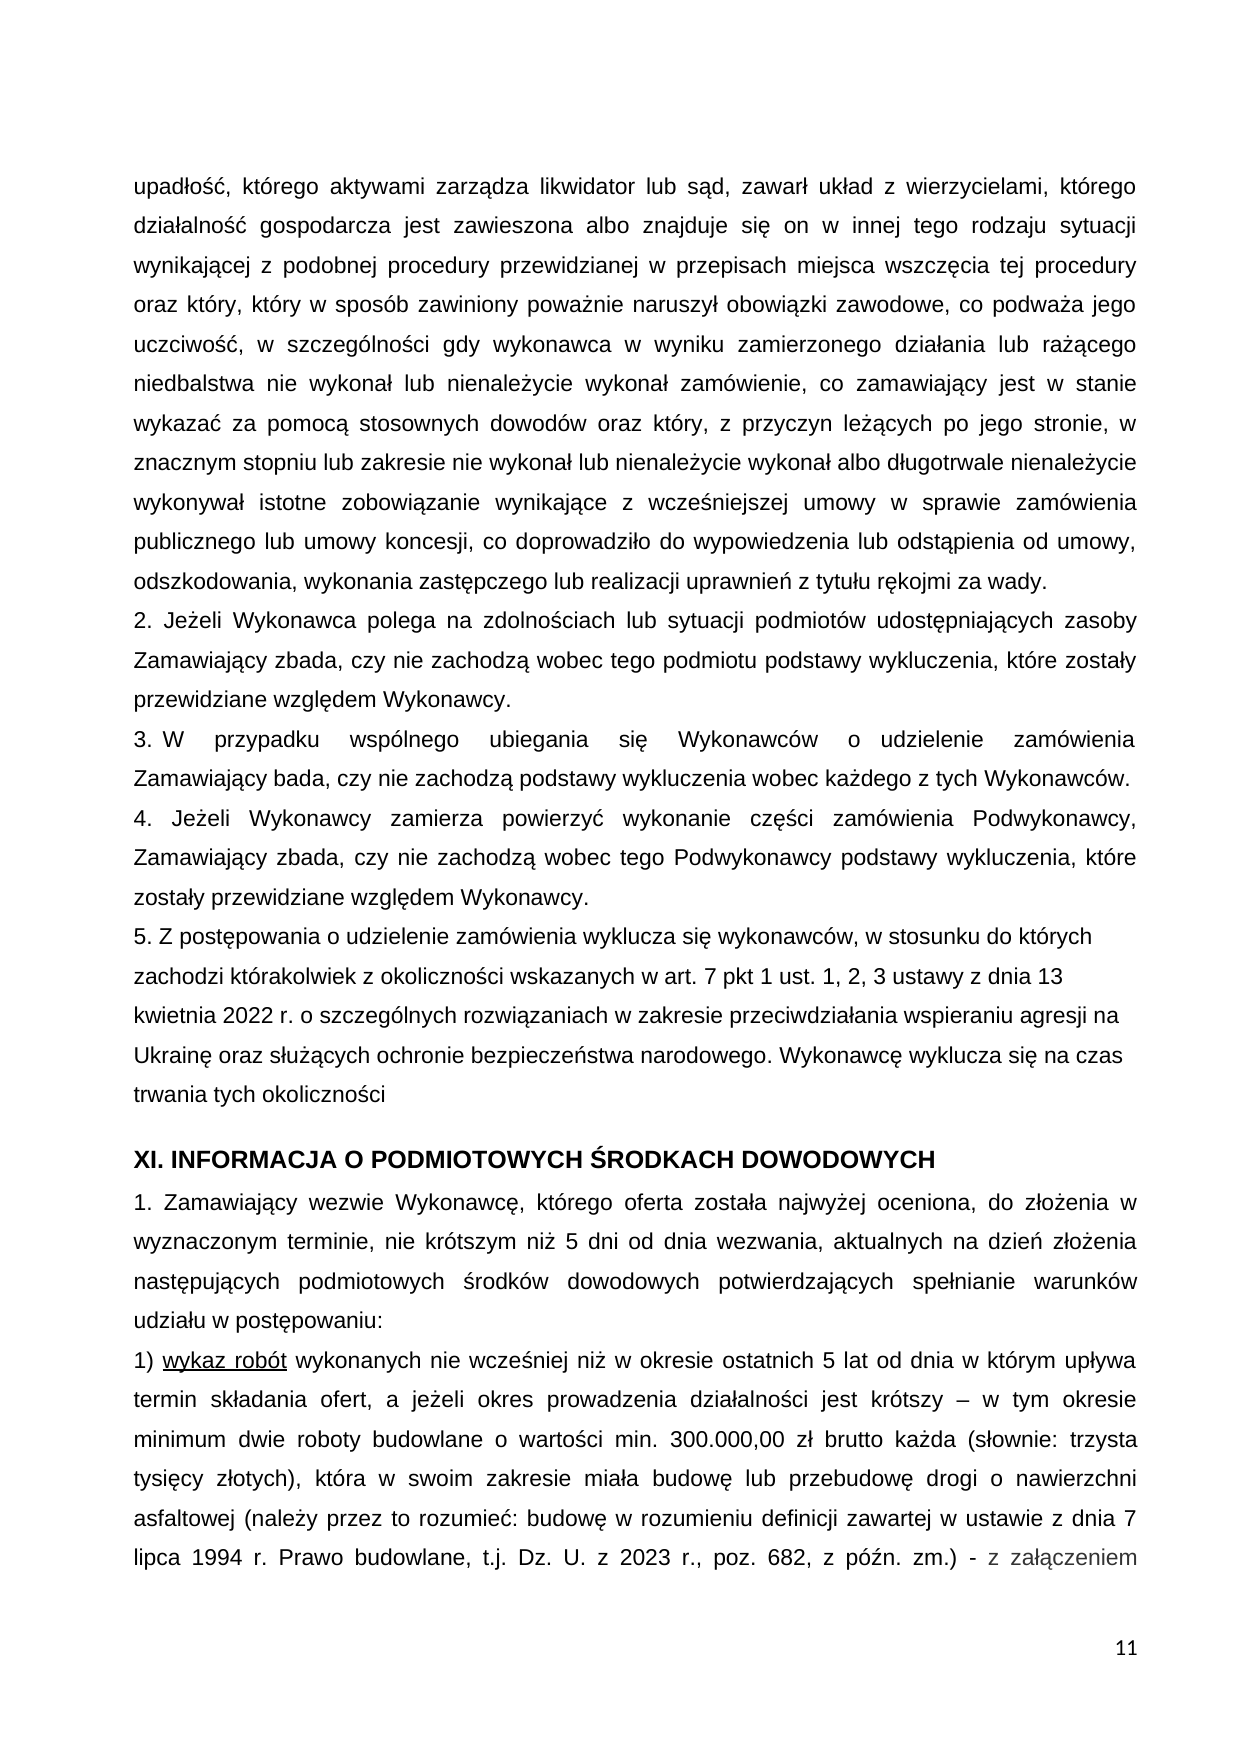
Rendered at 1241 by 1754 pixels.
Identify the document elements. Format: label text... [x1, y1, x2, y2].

text trwania tych okoliczności [133, 1081, 1137, 1107]
text 4. Jeżeli Wykonawcy zamierza powierzyć wykonanie części zamówienia Podwykonawcy, Zamawiający zbada, czy nie zachodzą wobec tego Podwykonawcy podstawy wykluczenia, które zostały przewidziane względem Wykonawcy. [133, 805, 1137, 910]
text 2. Jeżeli Wykonawca polega na zdolnościach lub sytuacji podmiotów udostępniających zasoby Zamawiający zbada, czy nie zachodzą wobec tego podmiotu podstawy wykluczenia, które zostały przewidziane względem Wykonawcy. [133, 607, 1137, 713]
text Ukrainę oraz służących ochronie bezpieczeństwa narodowego. Wykonawcę wyklucza się na czas [133, 1042, 1137, 1068]
text 5. Z postępowania o udzielenie zamówienia wyklucza się wykonawców, w stosunku do których [133, 923, 1137, 949]
text 1. Zamawiający wezwie Wykonawcę, którego oferta została najwyżej oceniona, do złożenia w wyznaczonym terminie, nie krótszym niż 5 dni od dnia wezwania, aktualnych na dzień złożenia następujących podmiotowych środków dowodowych potwierdzających spełnianie warunków udziału w postępowaniu: [133, 1189, 1137, 1333]
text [133, 173, 1137, 594]
text kwietnia 2022 r. o szczególnych rozwiązaniach w zakresie przeciwdziałania wspieraniu agresji na [133, 1002, 1137, 1028]
text zachodzi którakolwiek z okoliczności wskazanych w art. 7 pkt 1 ust. 1, 2, 3 ustawy z dnia 13 [133, 963, 1137, 989]
text 3. W przypadku wspólnego ubiegania się Wykonawców o udzielenie zamówienia Zamawiający bada, czy nie zachodzą podstawy wykluczenia wobec każdego z tych Wykonawców. [133, 726, 1137, 792]
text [133, 1347, 1137, 1570]
text XI. INFORMACJA O PODMIOTOWYCH ŚRODKACH DOWODOWYCH [133, 1146, 1137, 1174]
